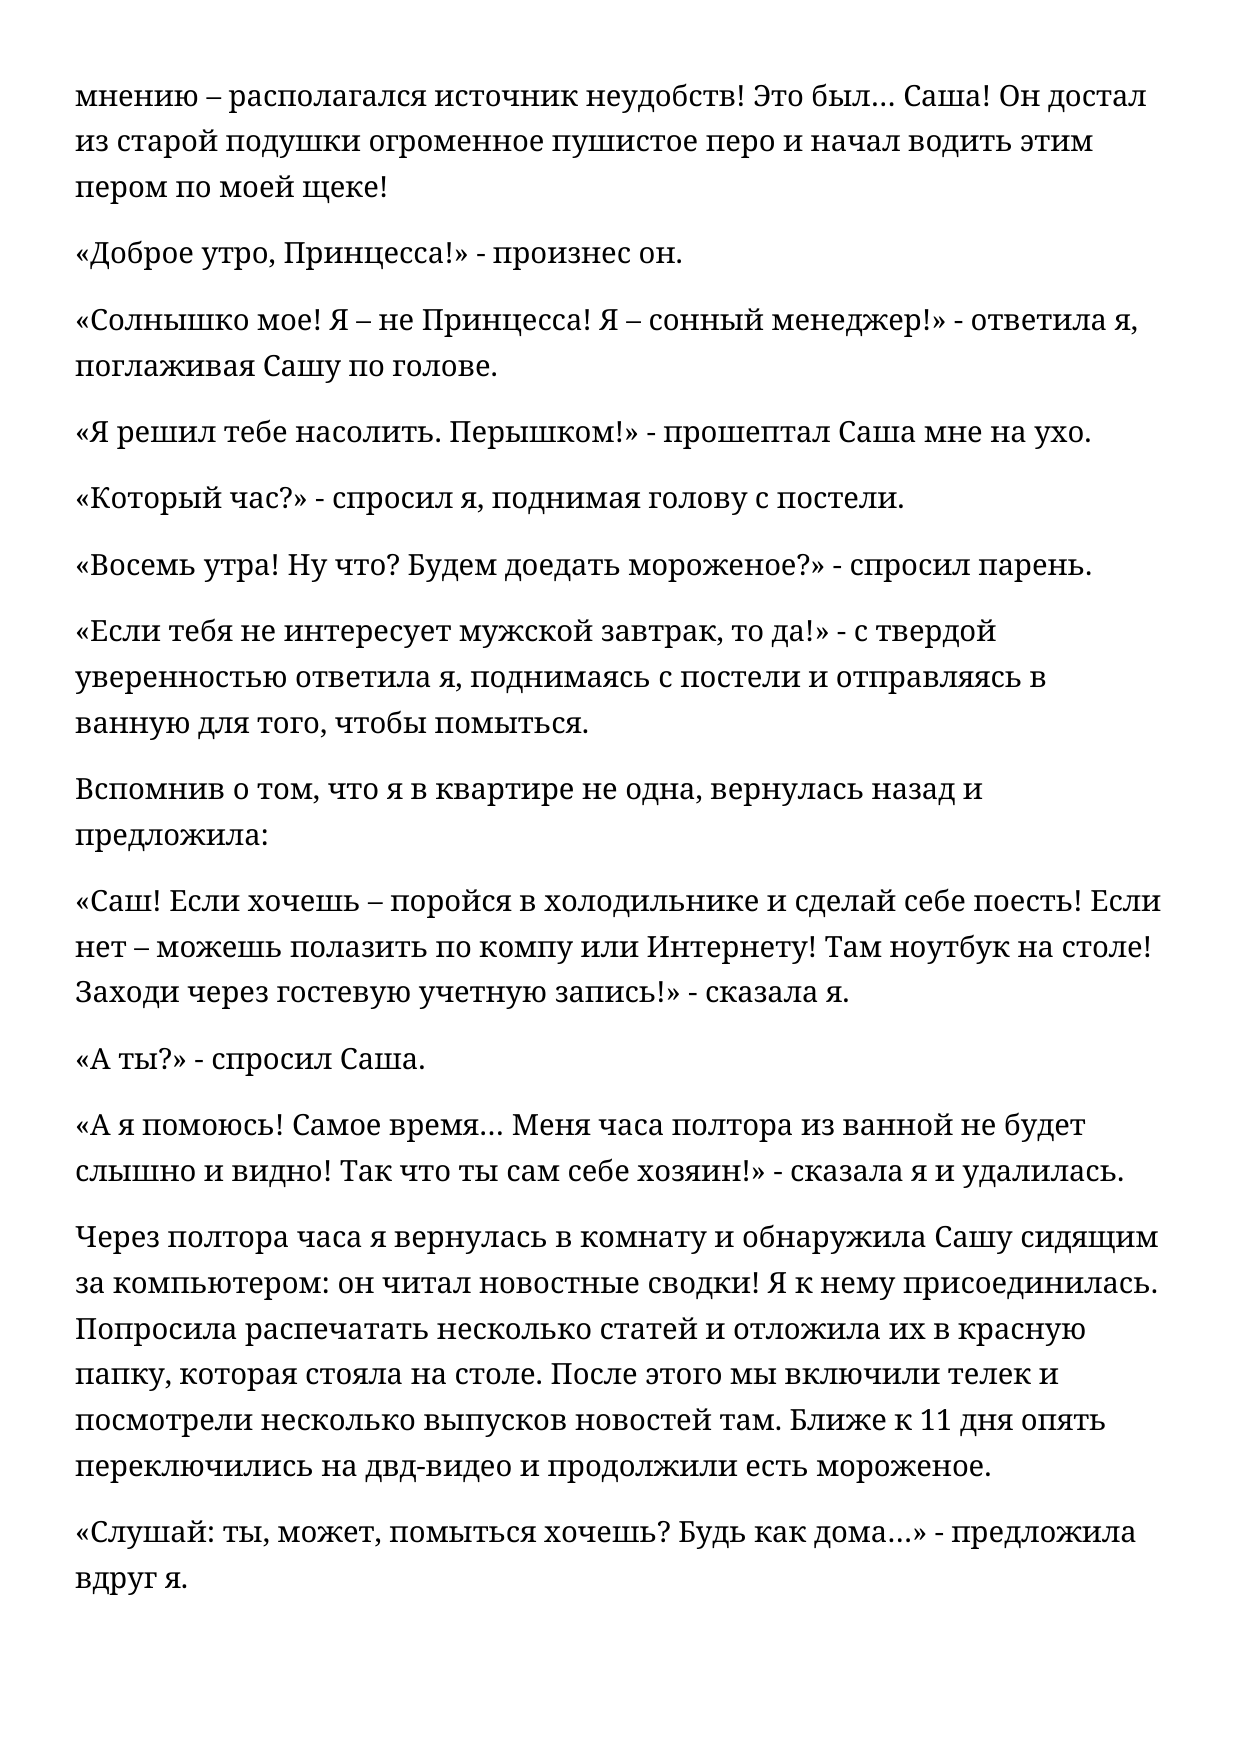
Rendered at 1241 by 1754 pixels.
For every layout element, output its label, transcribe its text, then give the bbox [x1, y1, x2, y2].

text «Саш! Если хочешь – поройся в холодильнике и сделай себе поесть! Если нет – можешь полазить по компу или Интернету! Там ноутбук на столе! Заходи через гостевую учетную запись!» - сказала я. [75, 880, 1165, 1011]
text Вспомнив о том, что я в квартире не одна, вернулась назад и предложила: [75, 768, 1165, 854]
text «Восемь утра! Ну что? Будем доедать мороженое?» - спросил парень. [75, 544, 1165, 584]
text «Который час?» - спросил я, поднимая голову с постели. [75, 478, 1165, 517]
text «А ты?» - спросил Саша. [75, 1038, 1165, 1078]
text «Если тебя не интересует мужской завтрак, то да!» - с твердой уверенностью ответила я, поднимаясь с постели и отправляясь в ванную для того, чтобы помыться. [75, 611, 1165, 742]
text «Доброе утро, Принцесса!» - произнес он. [75, 233, 1165, 272]
text «Солнышко мое! Я – не Принцесса! Я – сонный менеджер!» - ответила я, поглаживая Сашу по голове. [75, 299, 1165, 384]
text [75, 75, 1165, 206]
text «А я помоюсь! Самое время… Меня часа полтора из ванной не будет слышно и видно! Так что ты сам себе хозяин!» - сказала я и удалилась. [75, 1104, 1165, 1190]
text Через полтора часа я вернулась в комнату и обнаружила Сашу сидящим за компьютером: он читал новостные сводки! Я к нему присоединилась. Попросила распечатать несколько статей и отложила их в красную папку, которая стояла на столе. После этого мы включили телек и посмотрели несколько выпусков новостей там. Ближе к 11 дня опять переключились на двд-видео и продолжили есть мороженое. [75, 1217, 1165, 1484]
text «Слушай: ты, может, помыться хочешь? Будь как дома…» - предложила вдруг я. [75, 1511, 1165, 1597]
text «Я решил тебе насолить. Перышком!» - прошептал Саша мне на ухо. [75, 411, 1165, 451]
